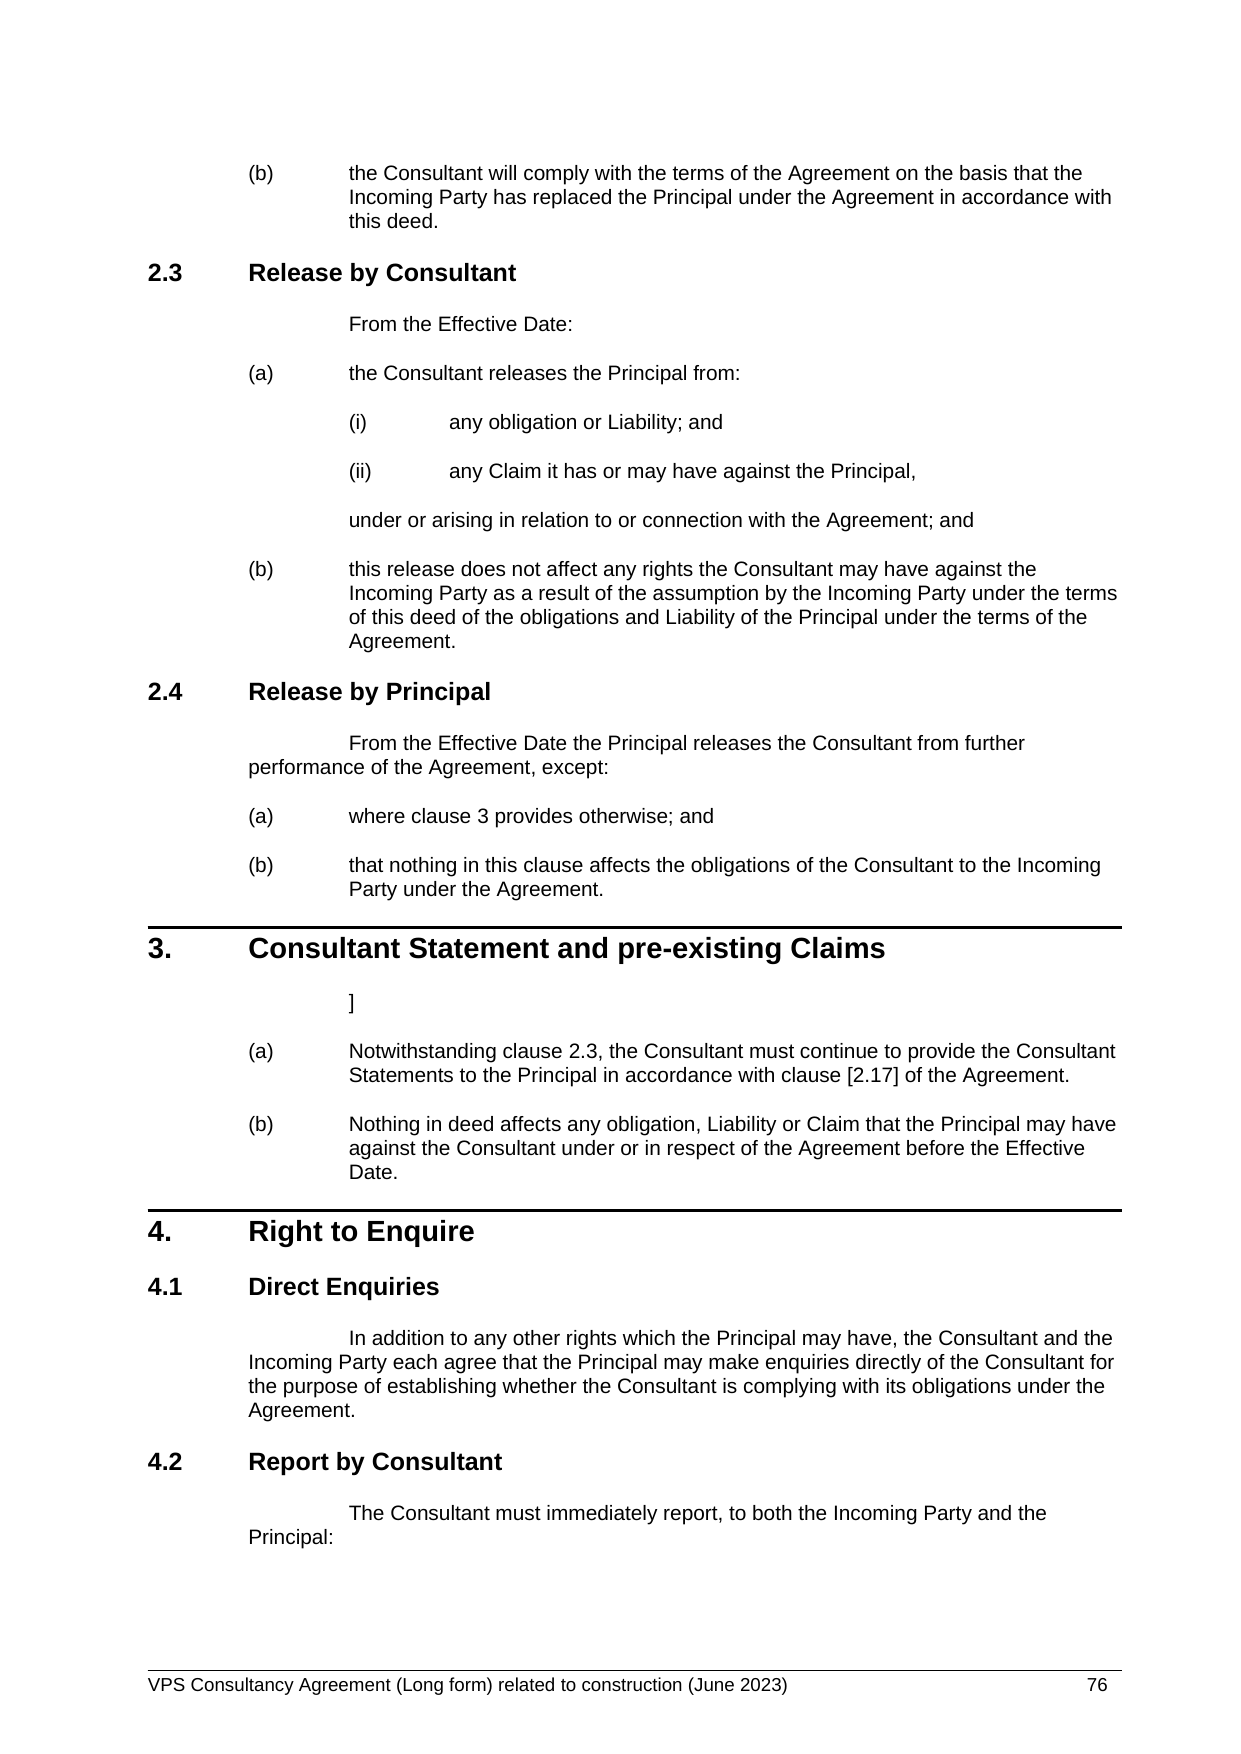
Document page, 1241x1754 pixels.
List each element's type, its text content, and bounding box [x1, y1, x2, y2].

text Direct Enquiries [148, 1272, 1122, 1301]
text Right to Enquire [148, 1212, 1122, 1247]
text ] [248, 990, 1122, 1014]
text From the Effective Date the Principal releases the Consultant from further performance of the Agreement, except: [248, 731, 1122, 779]
text Notwithstanding clause 2.3, the Consultant must continue to provide the Consultant Statements to the Principal in accordance with clause [2.17] of the Agreement. [248, 1039, 1122, 1087]
text the Consultant releases the Principal from: [248, 361, 1122, 385]
text any obligation or Liability; and [348, 410, 1122, 434]
text this release does not affect any rights the Consultant may have against the Incoming Party as a result of the assumption by the Incoming Party under the terms of this deed of the obligations and Liability of the Principal under the terms of the Agreement. [248, 557, 1122, 652]
text Consultant Statement and pre-existing Claims [148, 929, 1122, 965]
text From the Effective Date: [248, 312, 1122, 336]
text that nothing in this clause affects the obligations of the Consultant to the Incoming Party under the Agreement. [248, 853, 1122, 901]
text the Consultant will comply with the terms of the Agreement on the basis that the Incoming Party has replaced the Principal under the Agreement in accordance with this deed. [248, 161, 1122, 233]
text Release by Consultant [148, 258, 1122, 287]
text The Consultant must immediately report, to both the Incoming Party and the Principal: [248, 1501, 1122, 1548]
text where clause 3 provides otherwise; and [248, 804, 1122, 828]
text In addition to any other rights which the Principal may have, the Consultant and the Incoming Party each agree that the Principal may make enquiries directly of the Consultant for the purpose of establishing whether the Consultant is complying with its obligations under the Agreement. [248, 1326, 1122, 1422]
text Nothing in deed affects any obligation, Liability or Claim that the Principal may have against the Consultant under or in respect of the Agreement before the Effective Date. [248, 1112, 1122, 1183]
text any Claim it has or may have against the Principal, [348, 459, 1122, 483]
text Release by Principal [148, 677, 1122, 706]
text Report by Consultant [148, 1447, 1122, 1476]
text under or arising in relation to or connection with the Agreement; and [348, 508, 1122, 532]
